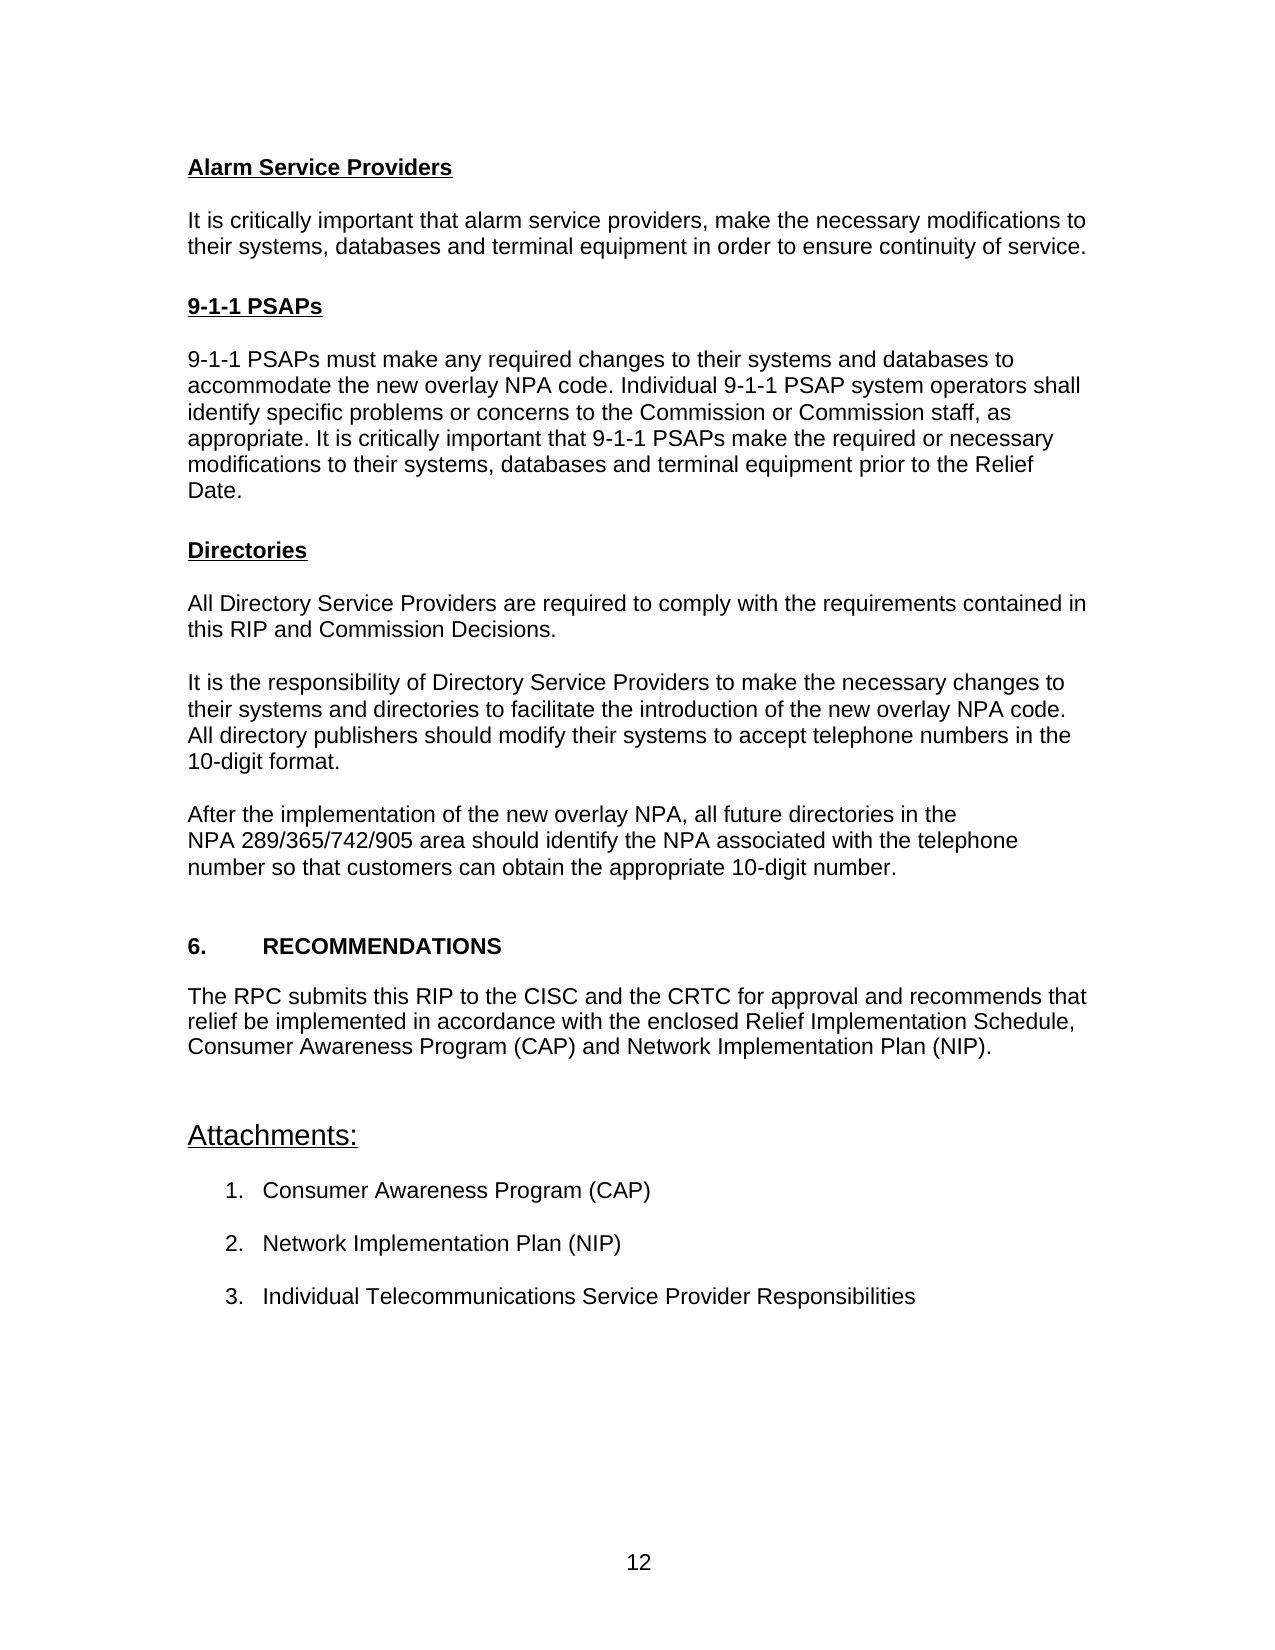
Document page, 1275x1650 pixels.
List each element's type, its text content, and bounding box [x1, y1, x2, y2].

text Directories [187, 537, 1087, 564]
text 9-1-1 PSAPs must make any required changes to their systems and databases to accommodate the new overlay NPA code. Individual 9-1-1 PSAP system operators shall identify specific problems or concerns to the Commission or Commission staff, as appropriate. It is critically important that 9-1-1 PSAPs make the required or necessary modifications to their systems, databases and terminal equipment prior to the Relief Date. [187, 346, 1087, 504]
list Consumer Awareness Program (CAP) [225, 1177, 1087, 1204]
text After the implementation of the new overlay NPA, all future directories in the NPA 289/365/742/905 area should identify the NPA associated with the telephone number so that customers can obtain the appropriate 10-digit number. [187, 801, 1087, 880]
text The RPC submits this RIP to the CISC and the CRTC for approval and recommends that relief be implemented in accordance with the enclosed Relief Implementation Schedule, Consumer Awareness Program (CAP) and Network Implementation Plan (NIP). [187, 984, 1087, 1059]
list Individual Telecommunications Service Provider Responsibilities [225, 1283, 1087, 1309]
text Alarm Service Providers [187, 154, 1087, 180]
text It is the responsibility of Directory Service Providers to make the necessary changes to their systems and directories to facilitate the introduction of the new overlay NPA code. All directory publishers should modify their systems to accept telephone numbers in the 10-digit format. [187, 669, 1087, 774]
text 6. RECOMMENDATIONS [187, 933, 1087, 959]
text 9-1-1 PSAPs [187, 293, 1087, 319]
list Network Implementation Plan (NIP) [225, 1230, 1087, 1257]
text It is critically important that alarm service providers, make the necessary modifications to their systems, databases and terminal equipment in order to ensure continuity of service. [187, 207, 1087, 259]
text All Directory Service Providers are required to comply with the requirements contained in this RIP and Commission Decisions. [187, 590, 1087, 643]
text Attachments: [187, 1118, 1087, 1151]
